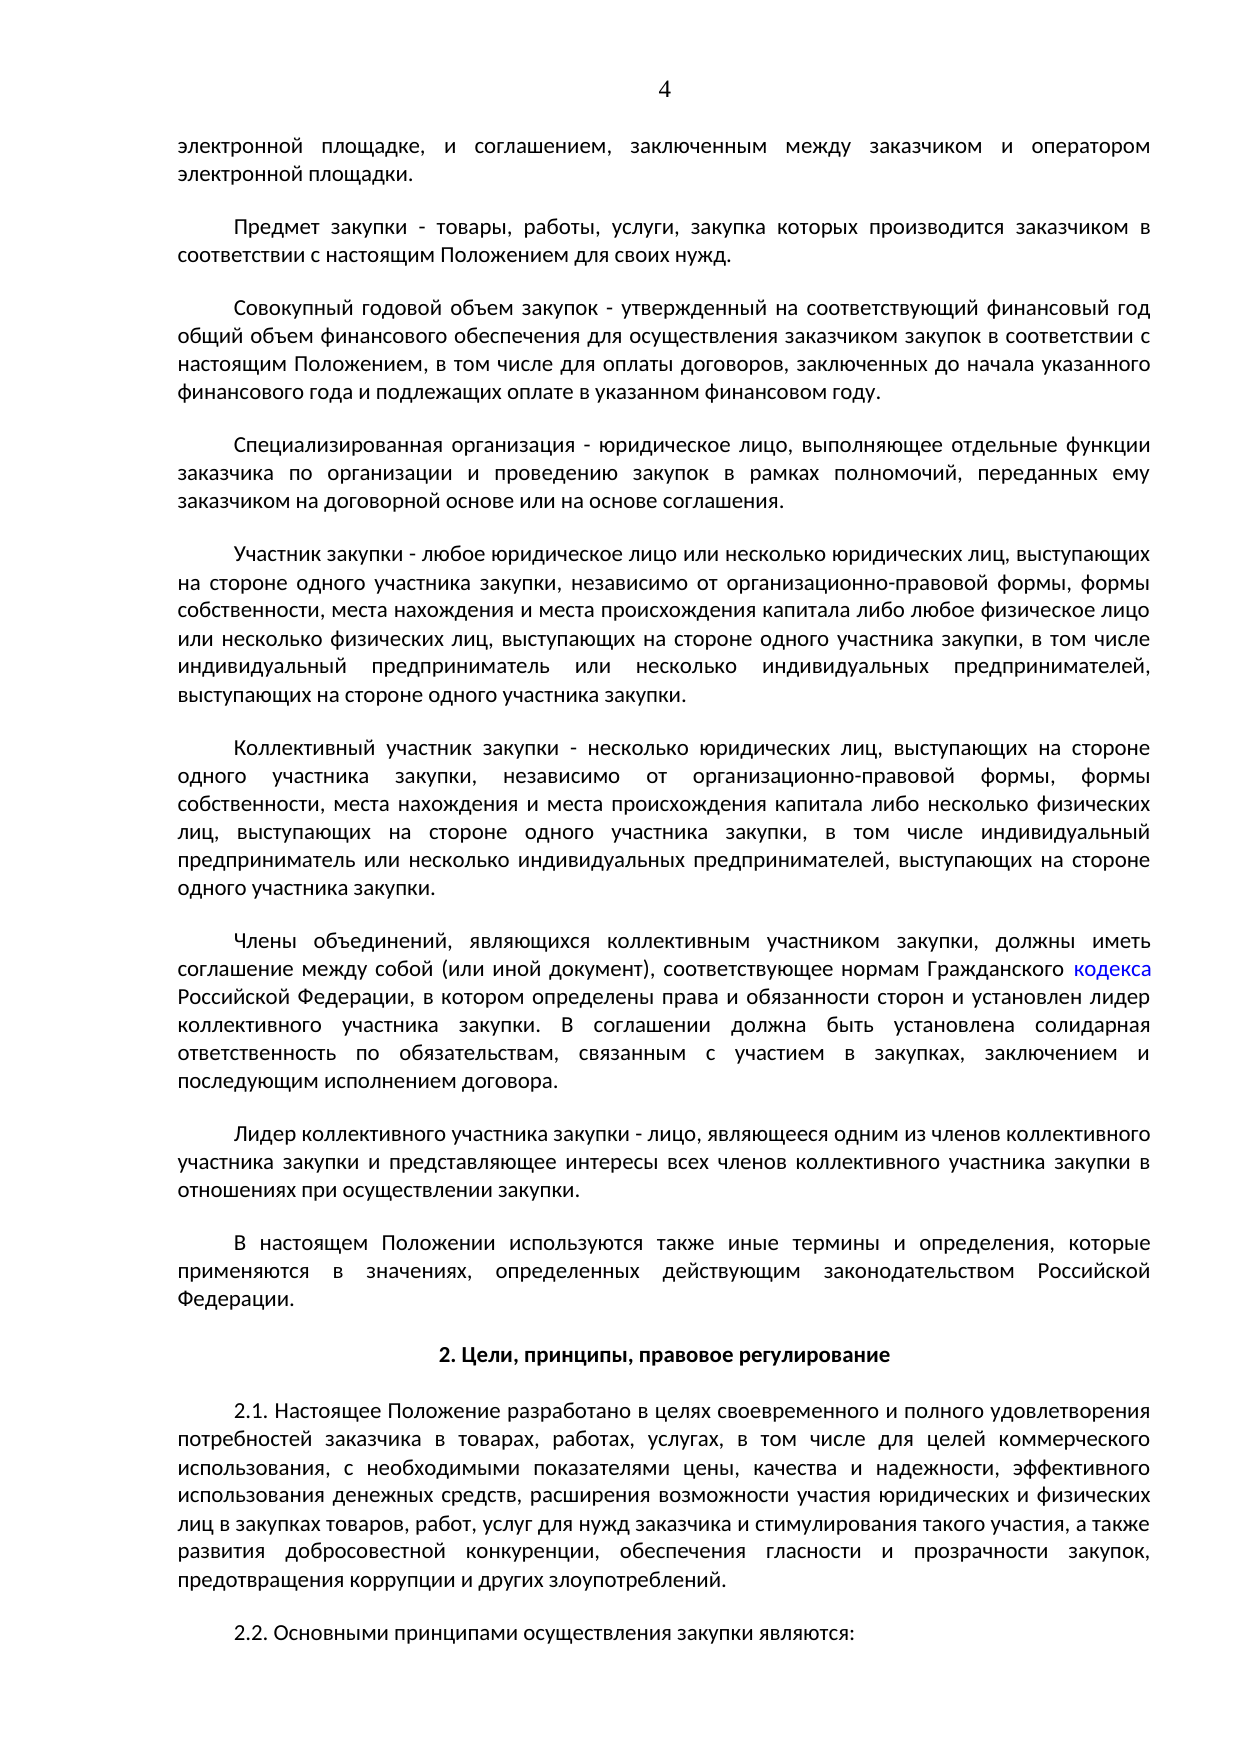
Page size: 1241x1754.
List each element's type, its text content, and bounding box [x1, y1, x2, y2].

text 2.1. Настоящее Положение разработано в целях своевременного и полного удовлетворения потребностей заказчика в товарах, работах, услугах, в том числе для целей коммерческого использования, с необходимыми показателями цены, качества и надежности, эффективного использования денежных средств, расширения возможности участия юридических и физических лиц в закупках товаров, работ, услуг для нужд заказчика и стимулирования такого участия, а также развития добросовестной конкуренции, обеспечения гласности и прозрачности закупок, предотвращения коррупции и других злоупотреблений. [177, 1397, 1152, 1593]
text 2. Цели, принципы, правовое регулирование [177, 1340, 1152, 1368]
text Совокупный годовой объем закупок - утвержденный на соответствующий финансовый год общий объем финансового обеспечения для осуществления заказчиком закупок в соответствии с настоящим Положением, в том числе для оплаты договоров, заключенных до начала указанного финансового года и подлежащих оплате в указанном финансовом году. [177, 293, 1152, 406]
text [177, 131, 1152, 187]
text Предмет закупки - товары, работы, услуги, закупка которых производится заказчиком в соответствии с настоящим Положением для своих нужд. [177, 212, 1152, 268]
text Лидер коллективного участника закупки - лицо, являющееся одним из членов коллективного участника закупки и представляющее интересы всех членов коллективного участника закупки в отношениях при осуществлении закупки. [177, 1119, 1152, 1203]
text Члены объединений, являющихся коллективным участником закупки, должны иметь соглашение между собой (или иной документ), соответствующее нормам Гражданского кодекса Российской Федерации, в котором определены права и обязанности сторон и установлен лидер коллективного участника закупки. В соглашении должна быть установлена солидарная ответственность по обязательствам, связанным с участием в закупках, заключением и последующим исполнением договора. [177, 926, 1152, 1094]
text Коллективный участник закупки - несколько юридических лиц, выступающих на стороне одного участника закупки, независимо от организационно-правовой формы, формы собственности, места нахождения и места происхождения капитала либо несколько физических лиц, выступающих на стороне одного участника закупки, в том числе индивидуальный предприниматель или несколько индивидуальных предпринимателей, выступающих на стороне одного участника закупки. [177, 733, 1152, 901]
text Специализированная организация - юридическое лицо, выполняющее отдельные функции заказчика по организации и проведению закупок в рамках полномочий, переданных ему заказчиком на договорной основе или на основе соглашения. [177, 431, 1152, 514]
text В настоящем Положении используются также иные термины и определения, которые применяются в значениях, определенных действующим законодательством Российской Федерации. [177, 1228, 1152, 1312]
text 2.2. Основными принципами осуществления закупки являются: [177, 1618, 1152, 1646]
text Участник закупки - любое юридическое лицо или несколько юридических лиц, выступающих на стороне одного участника закупки, независимо от организационно-правовой формы, формы собственности, места нахождения и места происхождения капитала либо любое физическое лицо или несколько физических лиц, выступающих на стороне одного участника закупки, в том числе индивидуальный предприниматель или несколько индивидуальных предпринимателей, выступающих на стороне одного участника закупки. [177, 539, 1152, 708]
